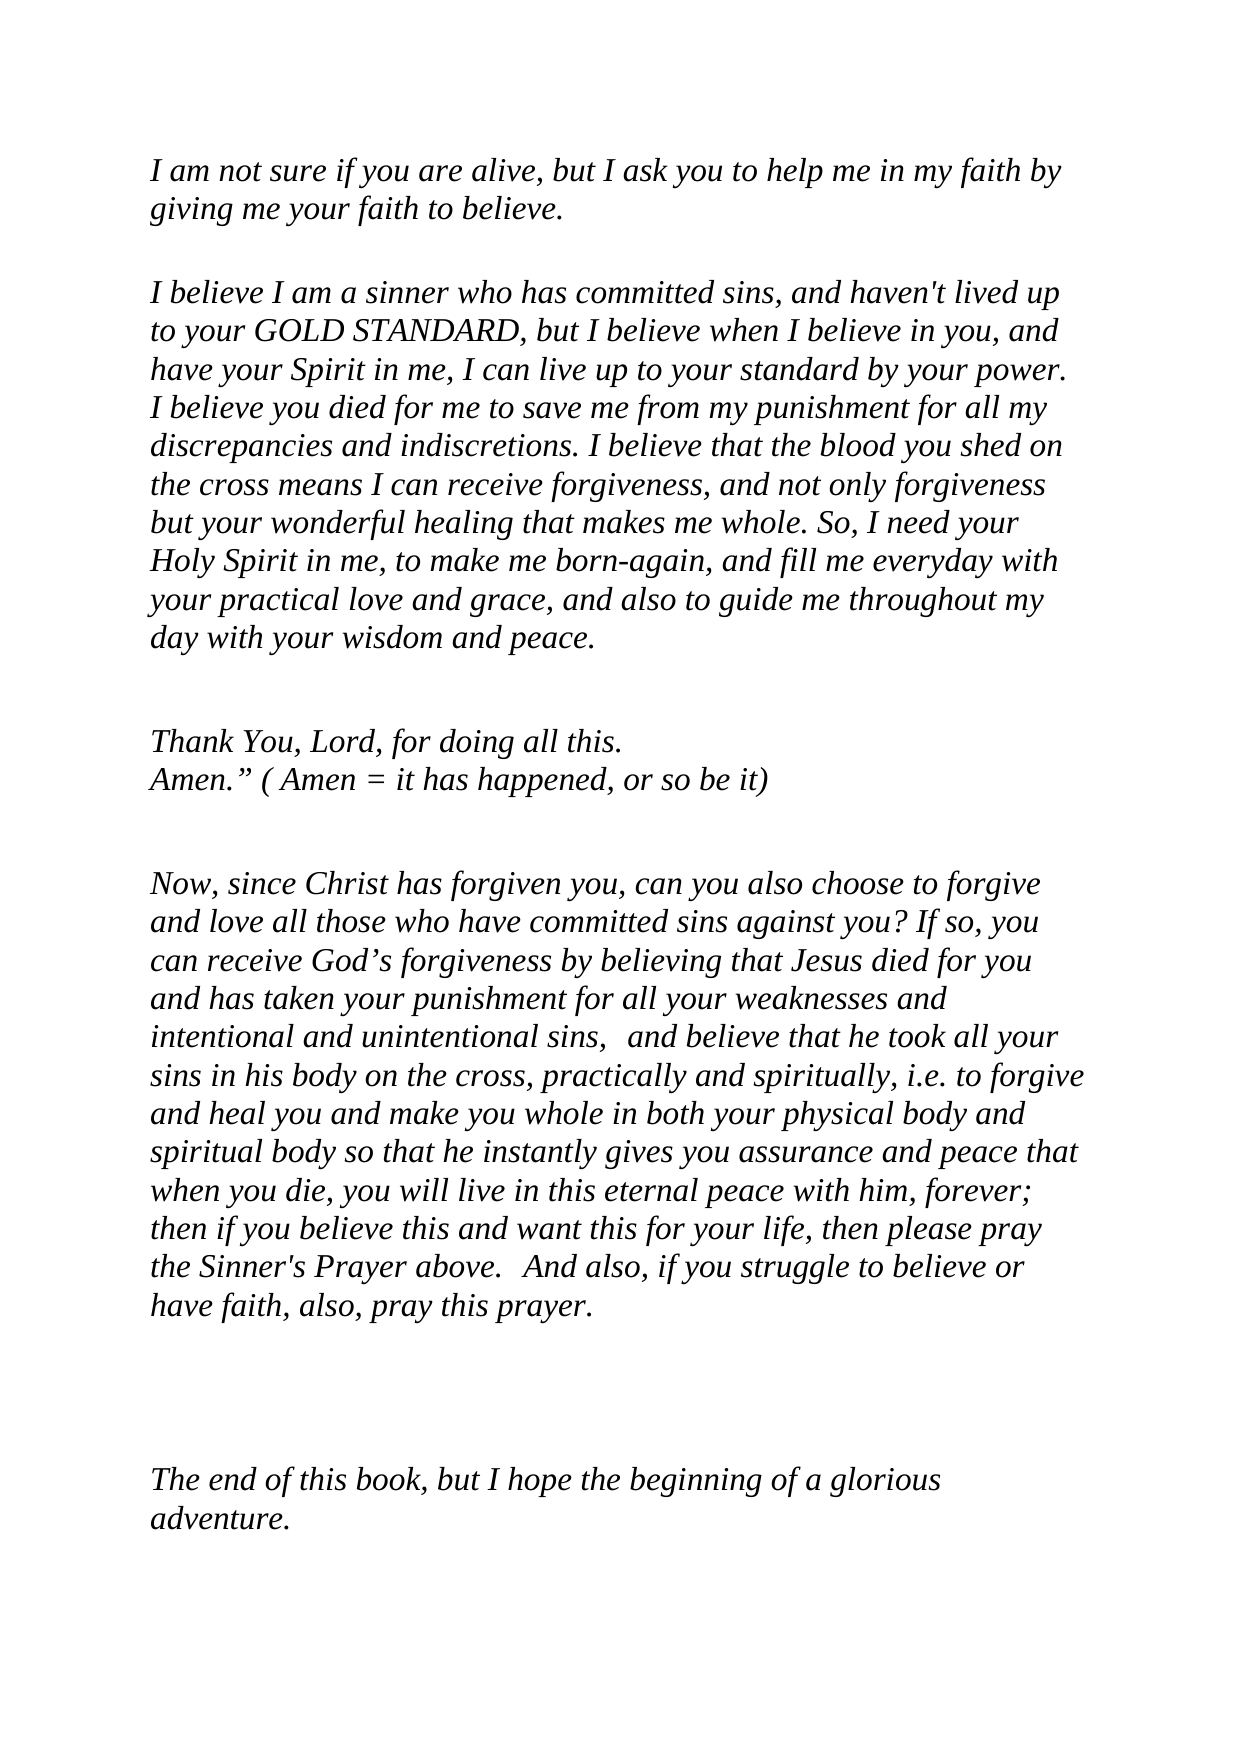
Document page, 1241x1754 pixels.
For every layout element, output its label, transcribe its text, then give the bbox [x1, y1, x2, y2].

text Now, since Christ has forgiven you, can you also choose to forgive and love all those who have committed sins against you? If so, you can receive God’s forgiveness by believing that Jesus died for you and has taken your punishment for all your weaknesses and intentional and unintentional sins, and believe that he took all your sins in his body on the cross, practically and spiritually, i.e. to forgive and heal you and make you whole in both your physical body and spiritual body so that he instantly gives you assurance and peace that when you die, you will live in this eternal peace with him, forever; then if you believe this and want this for your life, then please pray the Sinner's Prayer above. And also, if you struggle to believe or have faith, also, pray this prayer. [150, 863, 1090, 1323]
text I believe I am a sinner who has committed sins, and haven't lived up to your GOLD STANDARD, but I believe when I believe in you, and have your Spirit in me, I can live up to your standard by your power. I believe you died for me to save me from my punishment for all my discrepancies and indiscretions. I believe that the blood you shed on the cross means I can receive forgiveness, and not only forgiveness but your wonderful healing that makes me whole. So, I need your Holy Spirit in me, to make me born-again, and fill me everyday with your practical love and grace, and also to guide me throughout my day with your wisdom and peace. [150, 272, 1090, 655]
text The end of this book, but I hope the beginning of a glorious adventure. [150, 1459, 1090, 1536]
text I am not sure if you are alive, but I ask you to help me in my faith by giving me your faith to believe. [150, 150, 1090, 227]
text Amen.” ( Amen = it has happened, or so be it) [150, 759, 1090, 798]
text Thank You, Lord, for doing all this. [150, 721, 1090, 759]
